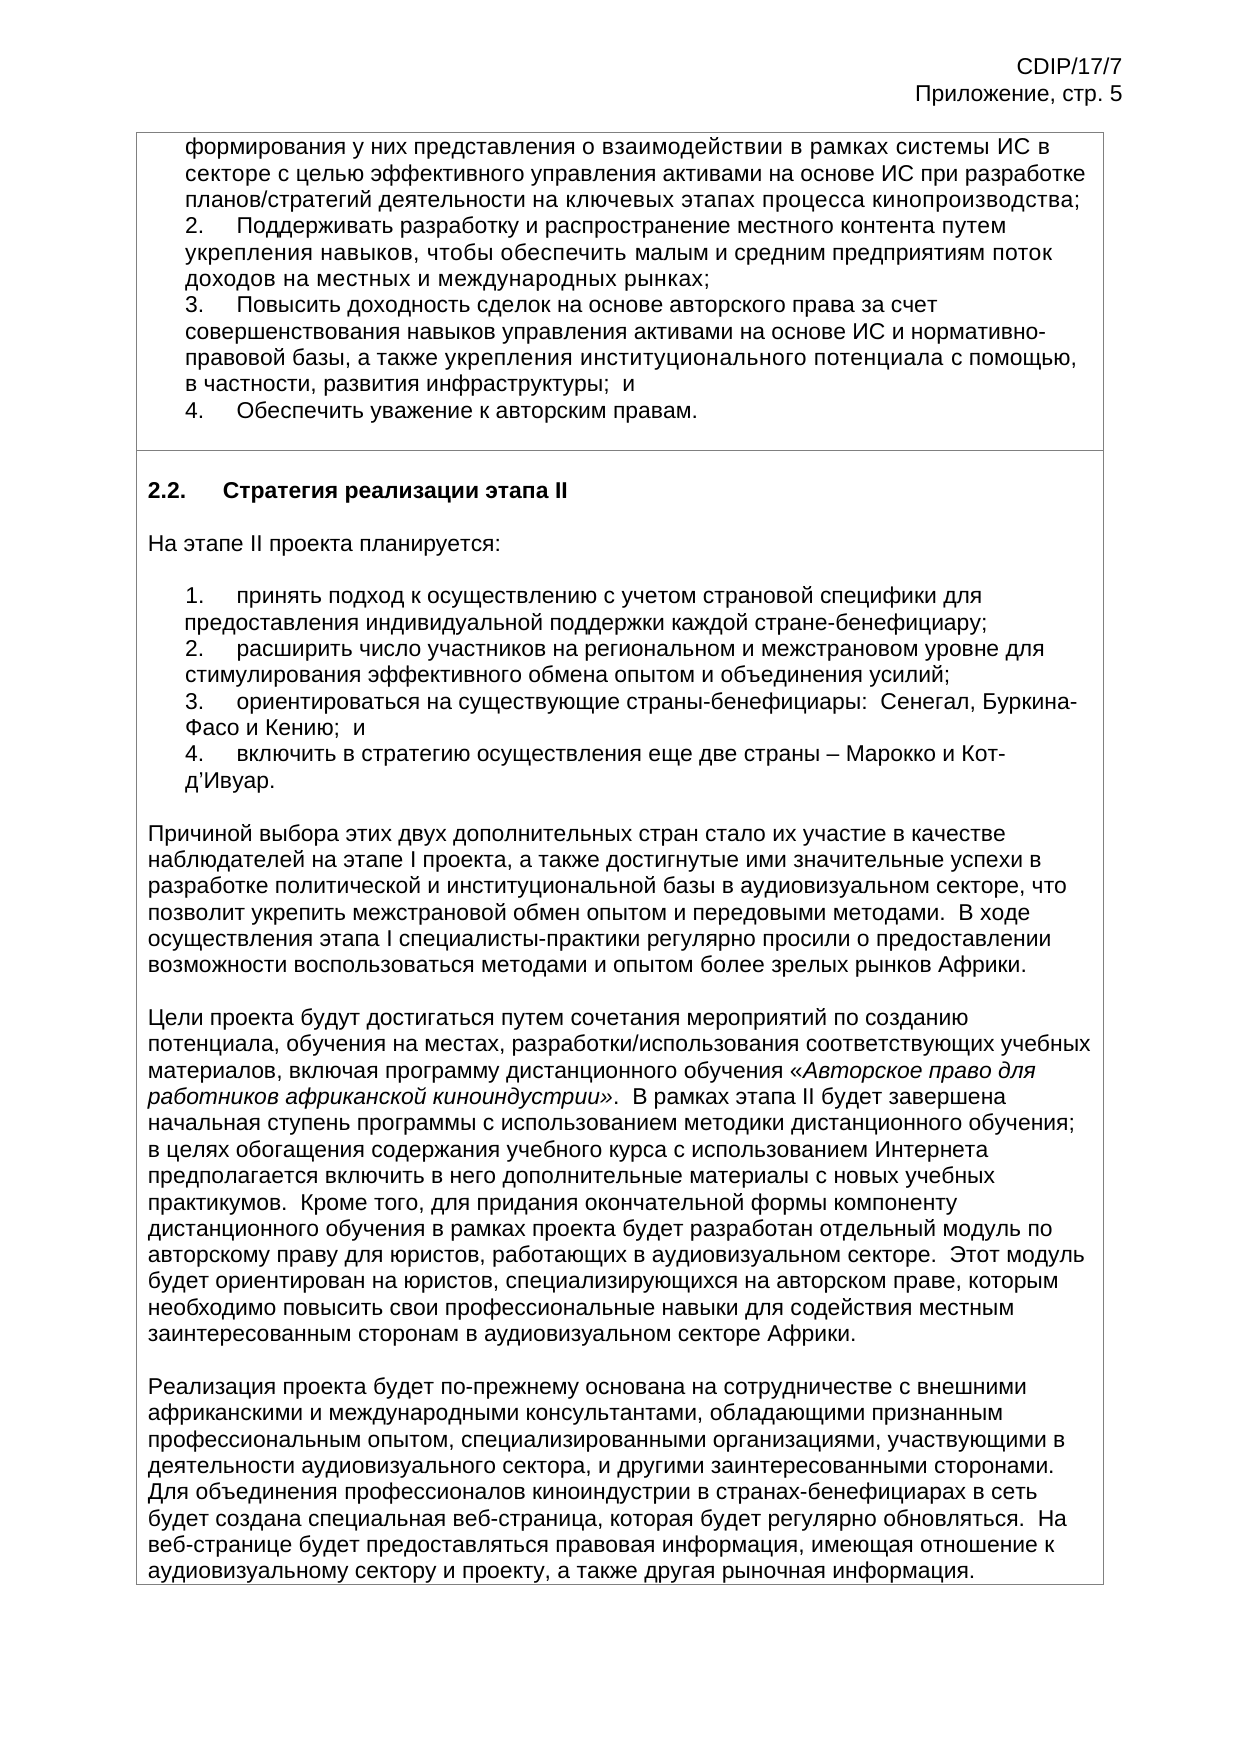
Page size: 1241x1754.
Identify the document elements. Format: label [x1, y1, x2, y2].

table_cell [137, 451, 1103, 1584]
table_cell [137, 133, 1103, 449]
